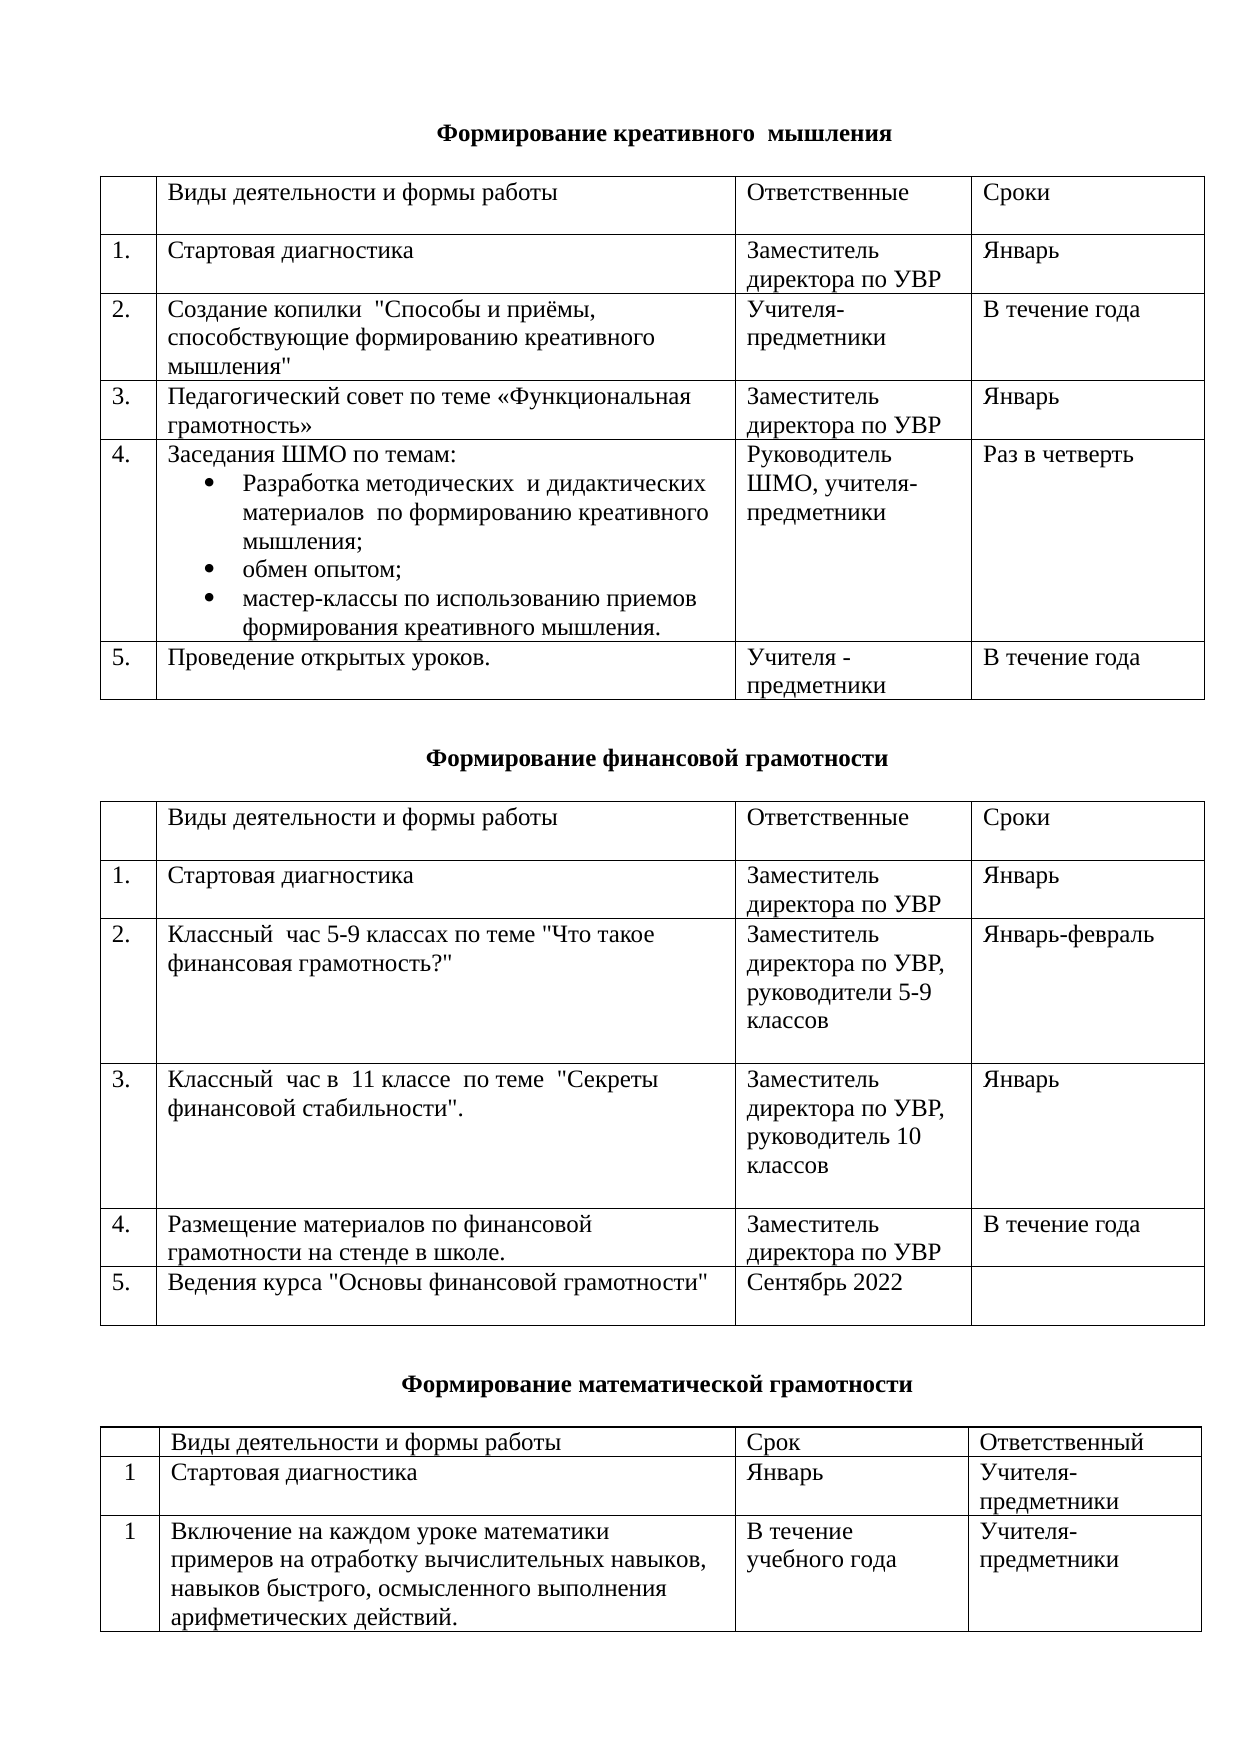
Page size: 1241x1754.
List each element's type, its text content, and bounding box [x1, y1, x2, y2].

table_cell Заместитель директора по УВР [736, 235, 971, 293]
table_cell 1. [101, 861, 156, 918]
table_cell Заместитель директора по УВР, руководитель 10 классов [736, 1064, 971, 1208]
table_cell В течение года [972, 294, 1204, 380]
table_cell Классный час в 11 классе по теме "Секреты финансовой стабильности". [157, 1064, 735, 1208]
table_header Сроки [972, 802, 1204, 859]
table_cell Проведение открытых уроков. [157, 642, 735, 699]
table_cell Январь [972, 235, 1204, 293]
table_cell Педагогический совет по теме «Функциональная грамотность» [157, 381, 735, 438]
table_cell Ведения курса "Основы финансовой грамотности" [157, 1267, 735, 1325]
table_cell Учителя-предметники [736, 294, 971, 380]
table_header Срок [736, 1428, 968, 1456]
table_cell Учителя - предметники [736, 642, 971, 699]
table_header Ответственные [736, 177, 971, 234]
table_cell 4. [101, 1209, 156, 1266]
table_cell 1 [101, 1457, 159, 1515]
table_cell 2. [101, 919, 156, 1063]
table_cell Руководитель ШМО, учителя-предметники [736, 440, 971, 641]
table_cell 3. [101, 1064, 156, 1208]
text Формирование математической грамотности [177, 1369, 1137, 1398]
table_cell Январь [972, 381, 1204, 438]
table_header [101, 1428, 159, 1456]
text Формирование креативного мышления [192, 118, 1137, 147]
table_header [101, 802, 156, 859]
text Формирование финансовой грамотности [177, 743, 1137, 772]
table_cell Заместитель директора по УВР [736, 861, 971, 918]
table_cell Январь-февраль [972, 919, 1204, 1063]
table_cell 5. [101, 642, 156, 699]
table_cell Заместитель директора по УВР [736, 381, 971, 438]
table_cell Раз в четверть [972, 440, 1204, 641]
table_cell 3. [101, 381, 156, 438]
table_cell Сентябрь 2022 [736, 1267, 971, 1325]
table_cell 4. [101, 440, 156, 641]
table_cell 2. [101, 294, 156, 380]
table_cell Размещение материалов по финансовой грамотности на стенде в школе. [157, 1209, 735, 1266]
table_header Виды деятельности и формы работы [160, 1428, 735, 1456]
table_cell 5. [101, 1267, 156, 1325]
table_header Ответственные [736, 802, 971, 859]
table_cell В течение года [972, 642, 1204, 699]
table_cell 1 [101, 1516, 159, 1631]
table_cell Включение на каждом уроке математики примеров на отработку вычислительных навыков, навыков быстрого, осмысленного выполнения арифметических действий. [160, 1516, 735, 1631]
table_cell В течение года [972, 1209, 1204, 1266]
table_cell Стартовая диагностика [157, 235, 735, 293]
table_cell Заместитель директора по УВР [736, 1209, 971, 1266]
table_header Виды деятельности и формы работы [157, 177, 735, 234]
table_header Ответственный [969, 1428, 1201, 1456]
table_header Сроки [972, 177, 1204, 234]
table_cell Учителя-предметники [969, 1516, 1201, 1631]
table_cell [972, 1267, 1204, 1325]
table_cell Январь [972, 1064, 1204, 1208]
table_cell Учителя-предметники [969, 1457, 1201, 1515]
table_cell Январь [736, 1457, 968, 1515]
table_header [101, 177, 156, 234]
table_cell Январь [972, 861, 1204, 918]
table_cell Классный час 5-9 классах по теме "Что такое финансовая грамотность?" [157, 919, 735, 1063]
table_cell Заместитель директора по УВР, руководители 5-9 классов [736, 919, 971, 1063]
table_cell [736, 1516, 968, 1631]
table_cell Стартовая диагностика [157, 861, 735, 918]
table_cell Создание копилки "Способы и приёмы, способствующие формированию креативного мышления" [157, 294, 735, 380]
table_cell 1. [101, 235, 156, 293]
table_header Виды деятельности и формы работы [157, 802, 735, 859]
table_cell Стартовая диагностика [160, 1457, 735, 1515]
table_cell Заседания ШМО по темам: Разработка методических и дидактических материалов по формированию креативного мышления; обмен опытом; мастер-классы по использованию приемов формирования креативного мышления. [157, 440, 735, 641]
